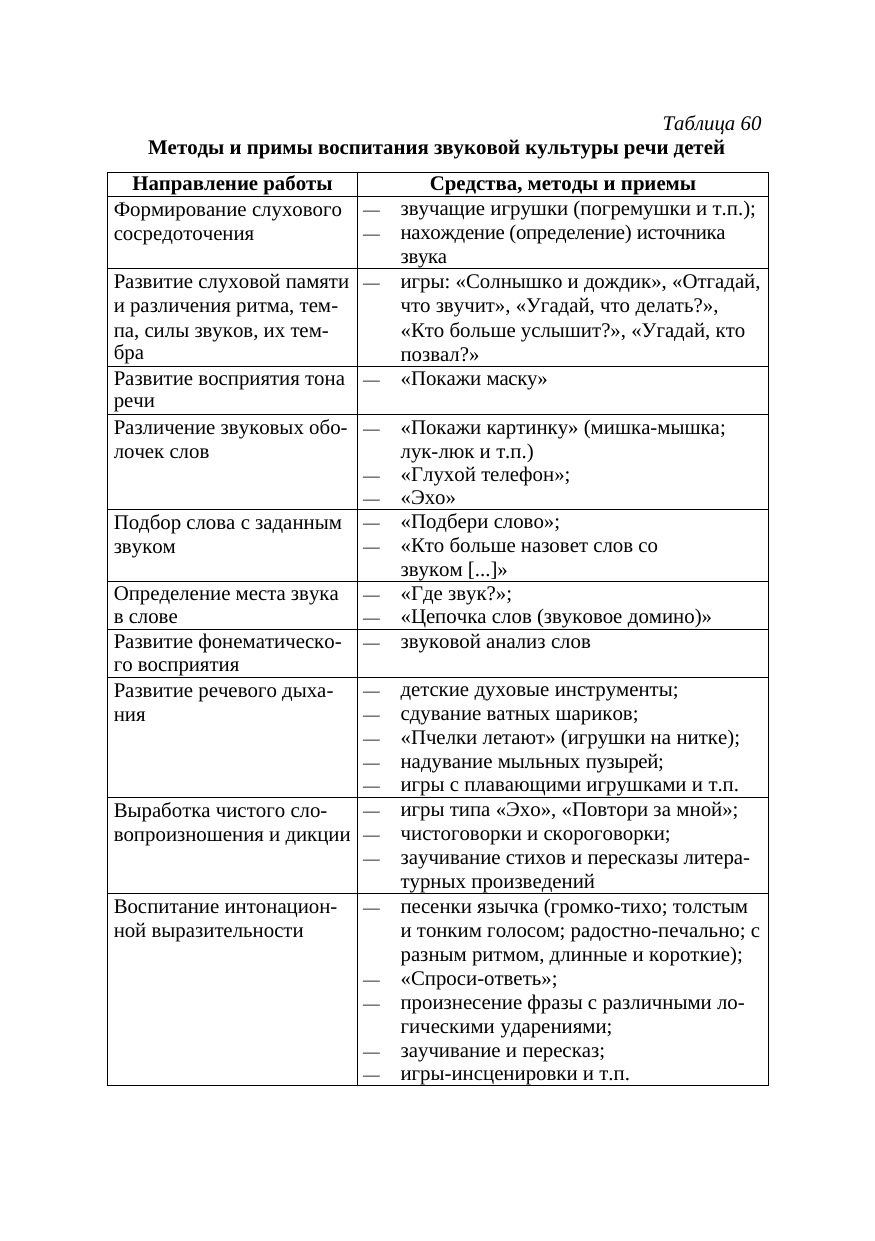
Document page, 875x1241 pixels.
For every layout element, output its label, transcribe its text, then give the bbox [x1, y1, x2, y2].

table_cell — игры: «Солнышко и дождик», «Отгадай, что звучит», «Угадай, что делать?», «Кто больше услышит?», «Угадай, кто позвал?» [358, 269, 768, 366]
table_cell Развитие восприятия тона речи [108, 367, 357, 413]
table_cell Различение звуковых обо- лочек слов [108, 415, 357, 509]
table_cell «Где звук?»; «Цепочка слов (звуковое домино)» [358, 582, 768, 629]
table_cell звучащие игрушки (погремушки и т.п.); нахождение (определение) источника звука [358, 197, 768, 268]
table_cell — звуковой анализ слов [358, 630, 768, 677]
table_cell Развитие фонематическо- го восприятия [108, 630, 357, 677]
table_header Направление работы [108, 173, 357, 196]
text Таблица 60 [662, 111, 793, 135]
table_cell песенки язычка (громко-тихо; толстым и тонким голосом; радостно-печально; с разным ритмом, длинные и короткие); «Спроси-ответь»; произнесение фразы с различными ло- гическими ударениями; заучивание и пересказ; игры-инсценировки и т.п. [358, 894, 768, 1085]
table_header Средства, методы и приемы [358, 173, 768, 196]
table_cell — «Покажи маску» [358, 367, 768, 413]
table_cell «Покажи картинку» (мишка-мышка; лук-люк и т.п.) «Глухой телефон»; «Эхо» [358, 415, 768, 509]
table_cell Формирование слухового сосредоточения [108, 197, 357, 268]
table_cell Подбор слова с заданным звуком [108, 510, 357, 581]
table_cell Выработка чистого сло- вопроизношения и дикции [108, 798, 357, 893]
table_cell Развитие слуховой памяти и различения ритма, тем- па, силы звуков, их тем- бра [108, 269, 357, 366]
table_cell игры типа «Эхо», «Повтори за мной»; чистоговорки и скороговорки; заучивание стихов и пересказы литера- турных произведений [358, 798, 768, 893]
table_cell «Подбери слово»; «Кто больше назовет слов со звуком [...]» [358, 510, 768, 581]
table_cell Определение места звука в слове [108, 582, 357, 629]
text Методы и примы воспитания звуковой культуры речи детей [148, 135, 793, 159]
table_cell детские духовые инструменты; сдувание ватных шариков; «Пчелки летают» (игрушки на нитке); надувание мыльных пузырей; игры с плавающими игрушками и т.п. [358, 678, 768, 797]
table_cell Развитие речевого дыха- ния [108, 678, 357, 797]
table_cell Воспитание интонацион- ной выразительности [108, 894, 357, 1085]
